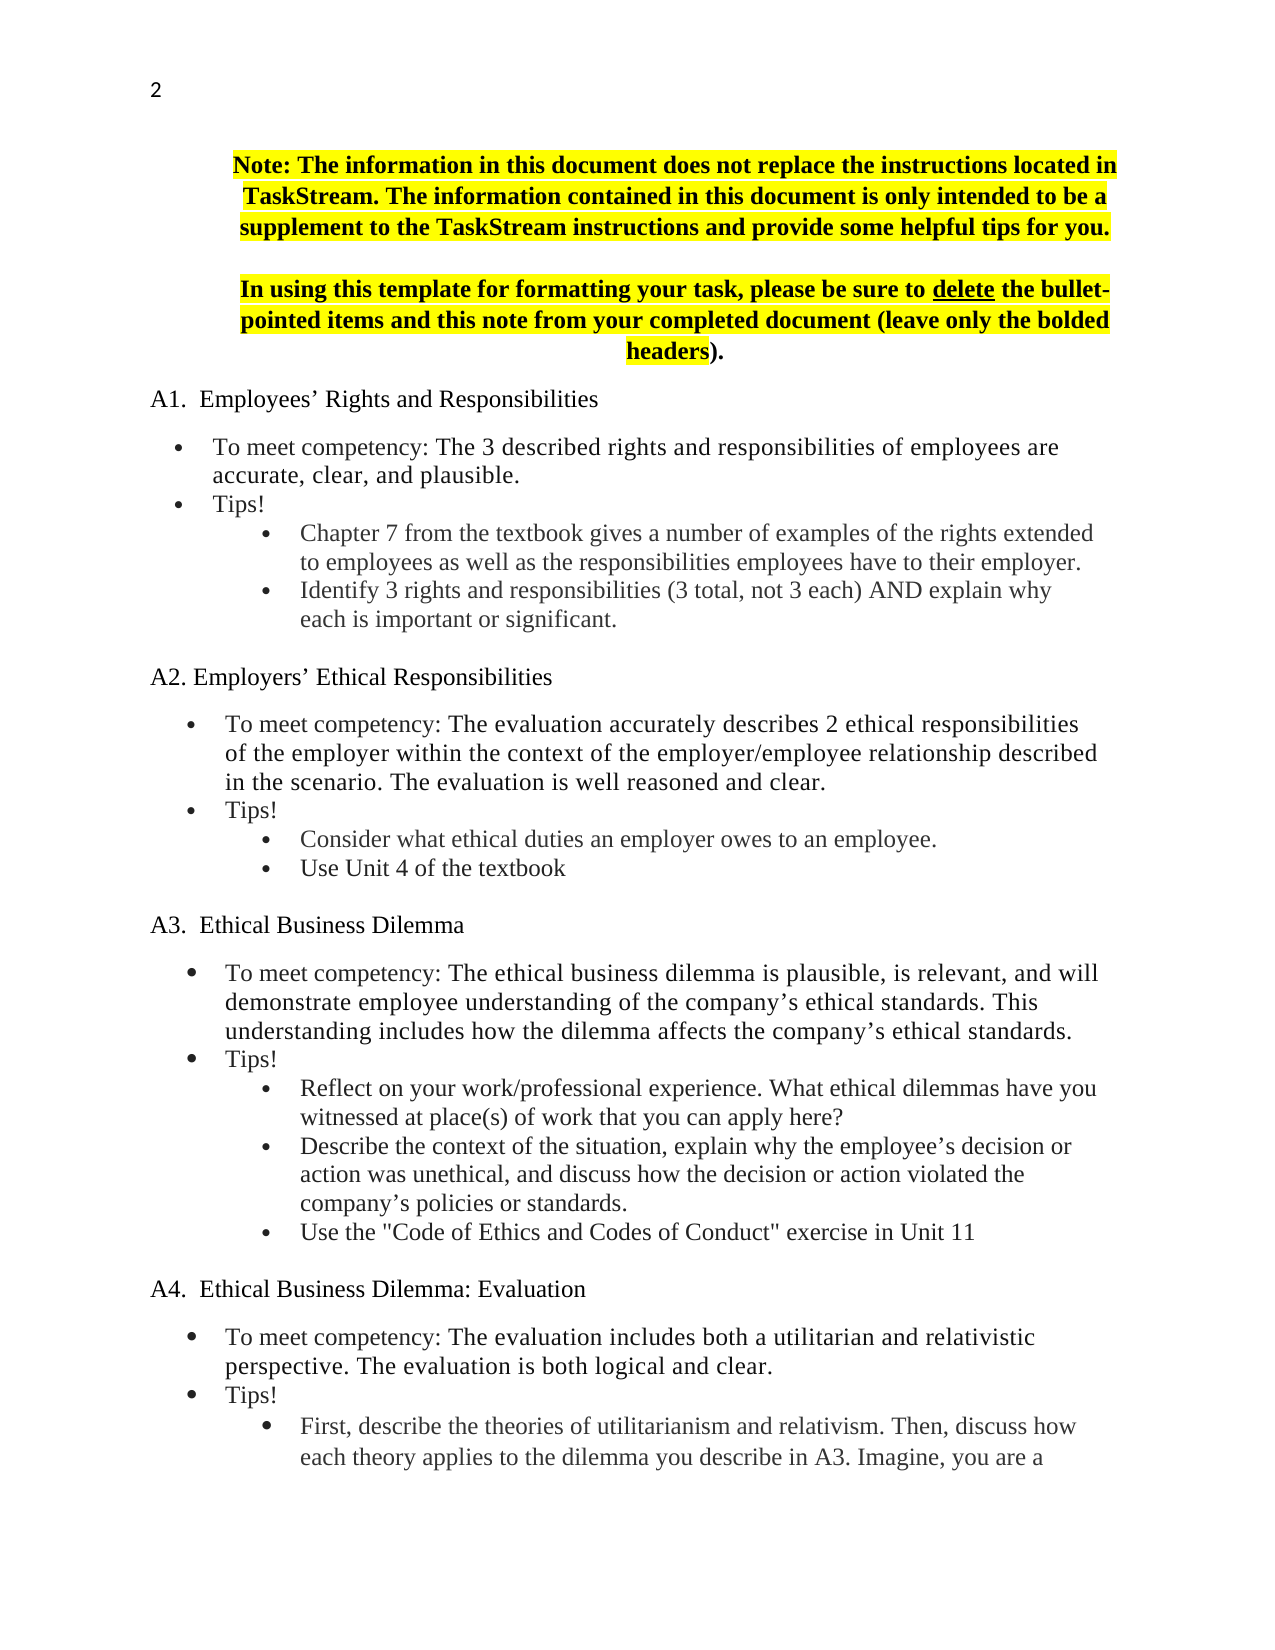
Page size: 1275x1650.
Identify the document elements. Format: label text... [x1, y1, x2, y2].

list Use the "Code of Ethics and Codes of Conduct" exercise in Unit 11 [262, 1217, 1100, 1246]
text A2. Employers’ Ethical Responsibilities [150, 662, 1125, 690]
text A1. Employees’ Rights and Responsibilities [150, 384, 1125, 413]
list Describe the context of the situation, explain why the employee’s decision or action was unethical, and discuss how the decision or action violated the company’s policies or standards. [262, 1131, 1100, 1217]
list To meet competency: The evaluation includes both a utilitarian and relativistic perspective. The evaluation is both logical and clear. [187, 1322, 1100, 1380]
list Tips! [175, 489, 1100, 518]
text A3. Ethical Business Dilemma [150, 911, 1125, 939]
list Note: The information in this document does not replace the instructions located in TaskStream. The information contained in this document is only intended to be a supplement to the TaskStream instructions and provide some helpful tips for you. [225, 150, 1125, 241]
text A4. Ethical Business Dilemma: Evaluation [150, 1274, 1125, 1303]
list Chapter 7 from the textbook gives a number of examples of the rights extended to employees as well as the responsibilities employees have to their employer. [262, 518, 1100, 575]
list Tips! [187, 796, 1100, 824]
list In using this template for formatting your task, please be sure to delete the bullet-pointed items and this note from your completed document (leave only the bolded headers). [225, 274, 1125, 365]
list Tips! [187, 1380, 1125, 1408]
list To meet competency: The evaluation accurately describes 2 ethical responsibilities of the employer within the context of the employer/employee relationship described in the scenario. The evaluation is well reasoned and clear. [187, 709, 1100, 796]
list Reflect on your work/professional experience. What ethical dilemmas have you witnessed at place(s) of work that you can apply here? [262, 1073, 1100, 1131]
list To meet competency: The 3 described rights and responsibilities of employees are accurate, clear, and plausible. [175, 432, 1100, 489]
list Identify 3 rights and responsibilities (3 total, not 3 each) AND explain why each is important or significant. [262, 575, 1100, 633]
list Use Unit 4 of the textbook [262, 853, 1100, 882]
list Consider what ethical duties an employer owes to an employee. [262, 824, 1100, 853]
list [262, 1411, 1125, 1471]
list To meet competency: The ethical business dilemma is plausible, is relevant, and will demonstrate employee understanding of the company’s ethical standards. This understanding includes how the dilemma affects the company’s ethical standards. [187, 958, 1100, 1044]
list Tips! [187, 1044, 1100, 1073]
